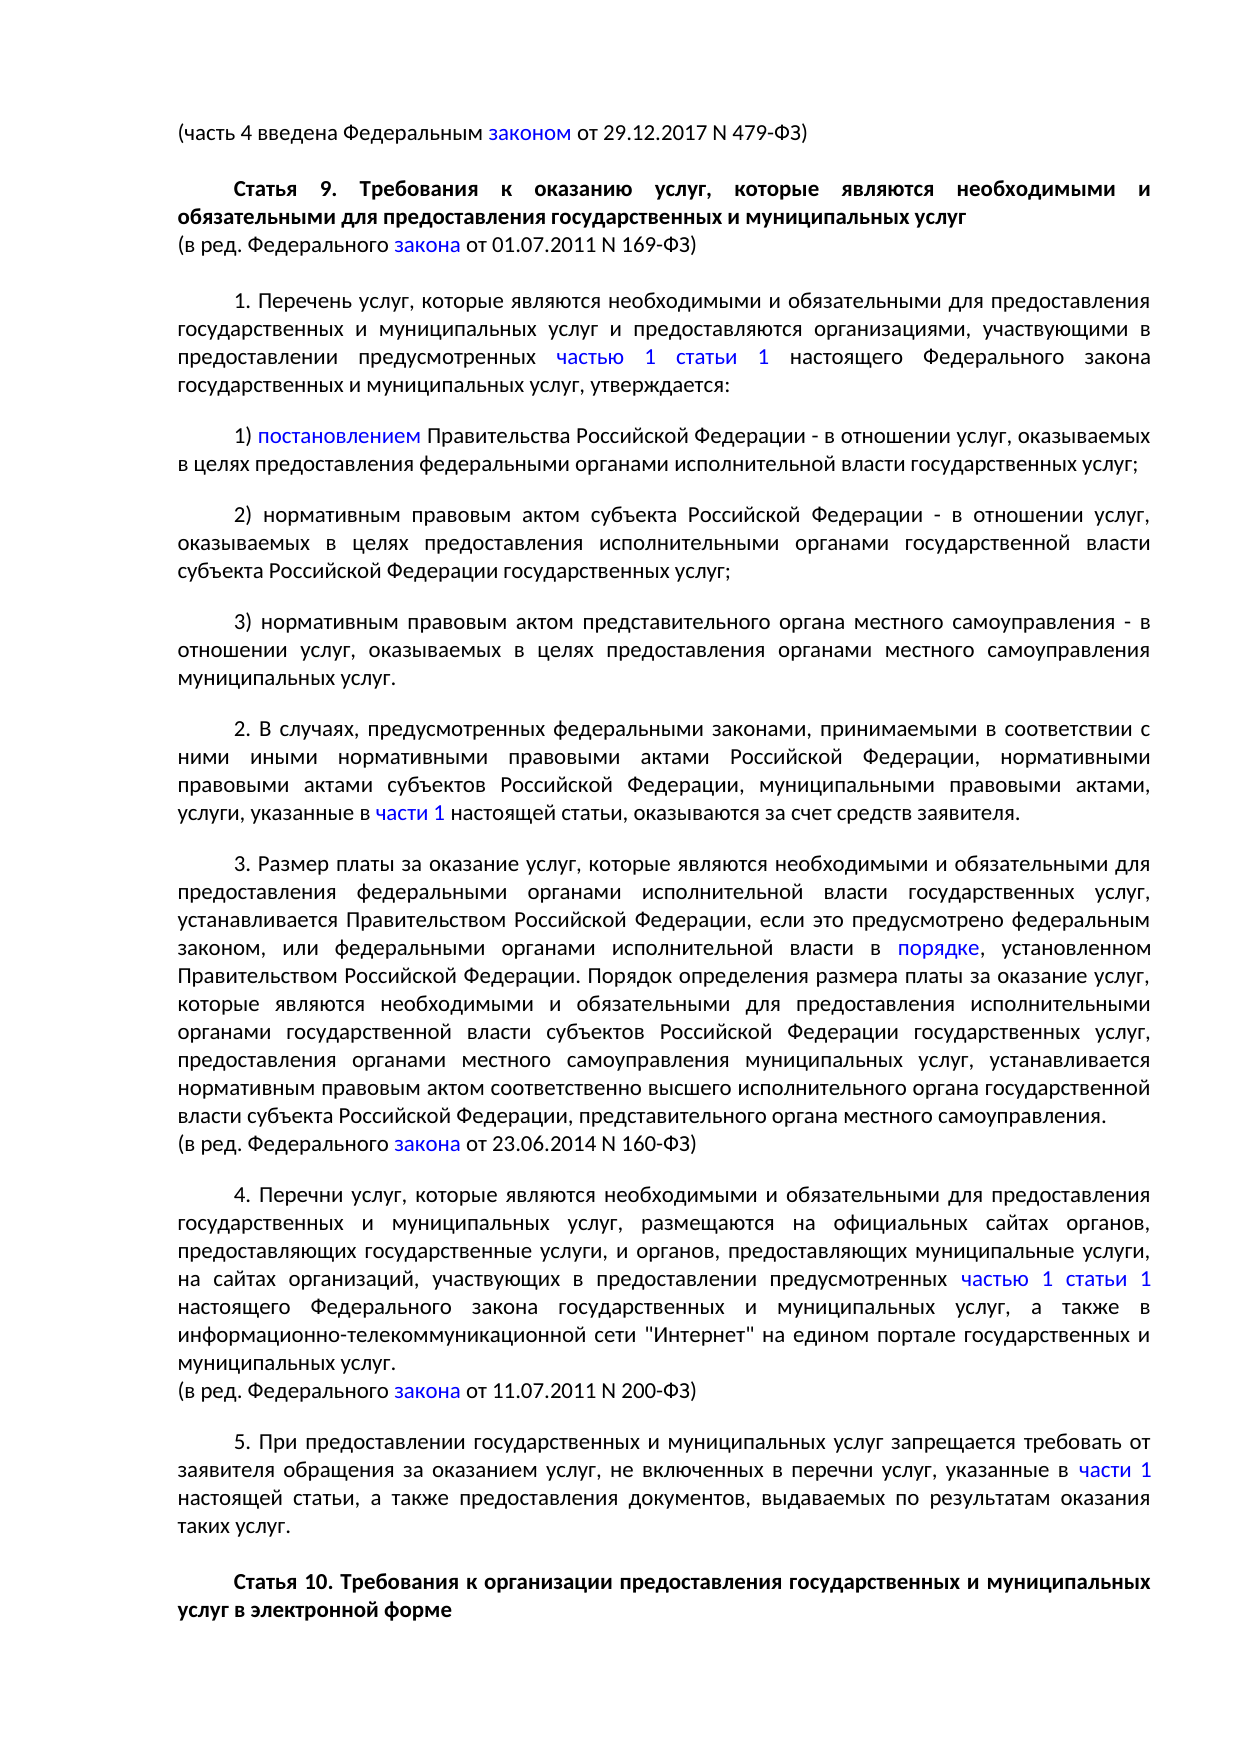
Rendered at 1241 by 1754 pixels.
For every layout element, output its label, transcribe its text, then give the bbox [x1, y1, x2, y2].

text 2) нормативным правовым актом субъекта Российской Федерации - в отношении услуг, оказываемых в целях предоставления исполнительными органами государственной власти субъекта Российской Федерации государственных услуг; [177, 500, 1152, 584]
text 3. Размер платы за оказание услуг, которые являются необходимыми и обязательными для предоставления федеральными органами исполнительной власти государственных услуг, устанавливается Правительством Российской Федерации, если это предусмотрено федеральным законом, или федеральными органами исполнительной власти в порядке, установленном Правительством Российской Федерации. Порядок определения размера платы за оказание услуг, которые являются необходимыми и обязательными для предоставления исполнительными органами государственной власти субъектов Российской Федерации государственных услуг, предоставления органами местного самоуправления муниципальных услуг, устанавливается нормативным правовым актом соответственно высшего исполнительного органа государственной власти субъекта Российской Федерации, представительного органа местного самоуправления. [177, 849, 1152, 1129]
text 4. Перечни услуг, которые являются необходимыми и обязательными для предоставления государственных и муниципальных услуг, размещаются на официальных сайтах органов, предоставляющих государственные услуги, и органов, предоставляющих муниципальные услуги, на сайтах организаций, участвующих в предоставлении предусмотренных частью 1 статьи 1 настоящего Федерального закона государственных и муниципальных услуг, а также в информационно-телекоммуникационной сети "Интернет" на едином портале государственных и муниципальных услуг. [177, 1180, 1152, 1376]
text 5. При предоставлении государственных и муниципальных услуг запрещается требовать от заявителя обращения за оказанием услуг, не включенных в перечни услуг, указанные в части 1 настоящей статьи, а также предоставления документов, выдаваемых по результатам оказания таких услуг. [177, 1427, 1152, 1539]
text 1. Перечень услуг, которые являются необходимыми и обязательными для предоставления государственных и муниципальных услуг и предоставляются организациями, участвующими в предоставлении предусмотренных частью 1 статьи 1 настоящего Федерального закона государственных и муниципальных услуг, утверждается: [177, 286, 1152, 398]
text (в ред. Федерального закона от 11.07.2011 N 200-ФЗ) [177, 1376, 1152, 1404]
text 1) постановлением Правительства Российской Федерации - в отношении услуг, оказываемых в целях предоставления федеральными органами исполнительной власти государственных услуг; [177, 421, 1152, 477]
text 2. В случаях, предусмотренных федеральными законами, принимаемыми в соответствии с ними иными нормативными правовыми актами Российской Федерации, нормативными правовыми актами субъектов Российской Федерации, муниципальными правовыми актами, услуги, указанные в части 1 настоящей статьи, оказываются за счет средств заявителя. [177, 714, 1152, 826]
text 3) нормативным правовым актом представительного органа местного самоуправления - в отношении услуг, оказываемых в целях предоставления органами местного самоуправления муниципальных услуг. [177, 607, 1152, 691]
text (в ред. Федерального закона от 23.06.2014 N 160-ФЗ) [177, 1129, 1152, 1157]
title Статья 10. Требования к организации предоставления государственных и муниципальных услуг в электронной форме [177, 1567, 1152, 1623]
text (в ред. Федерального закона от 01.07.2011 N 169-ФЗ) [177, 230, 1152, 258]
text (часть 4 введена Федеральным законом от 29.12.2017 N 479-ФЗ) [177, 118, 1152, 146]
title Статья 9. Требования к оказанию услуг, которые являются необходимыми и обязательными для предоставления государственных и муниципальных услуг [177, 174, 1152, 230]
